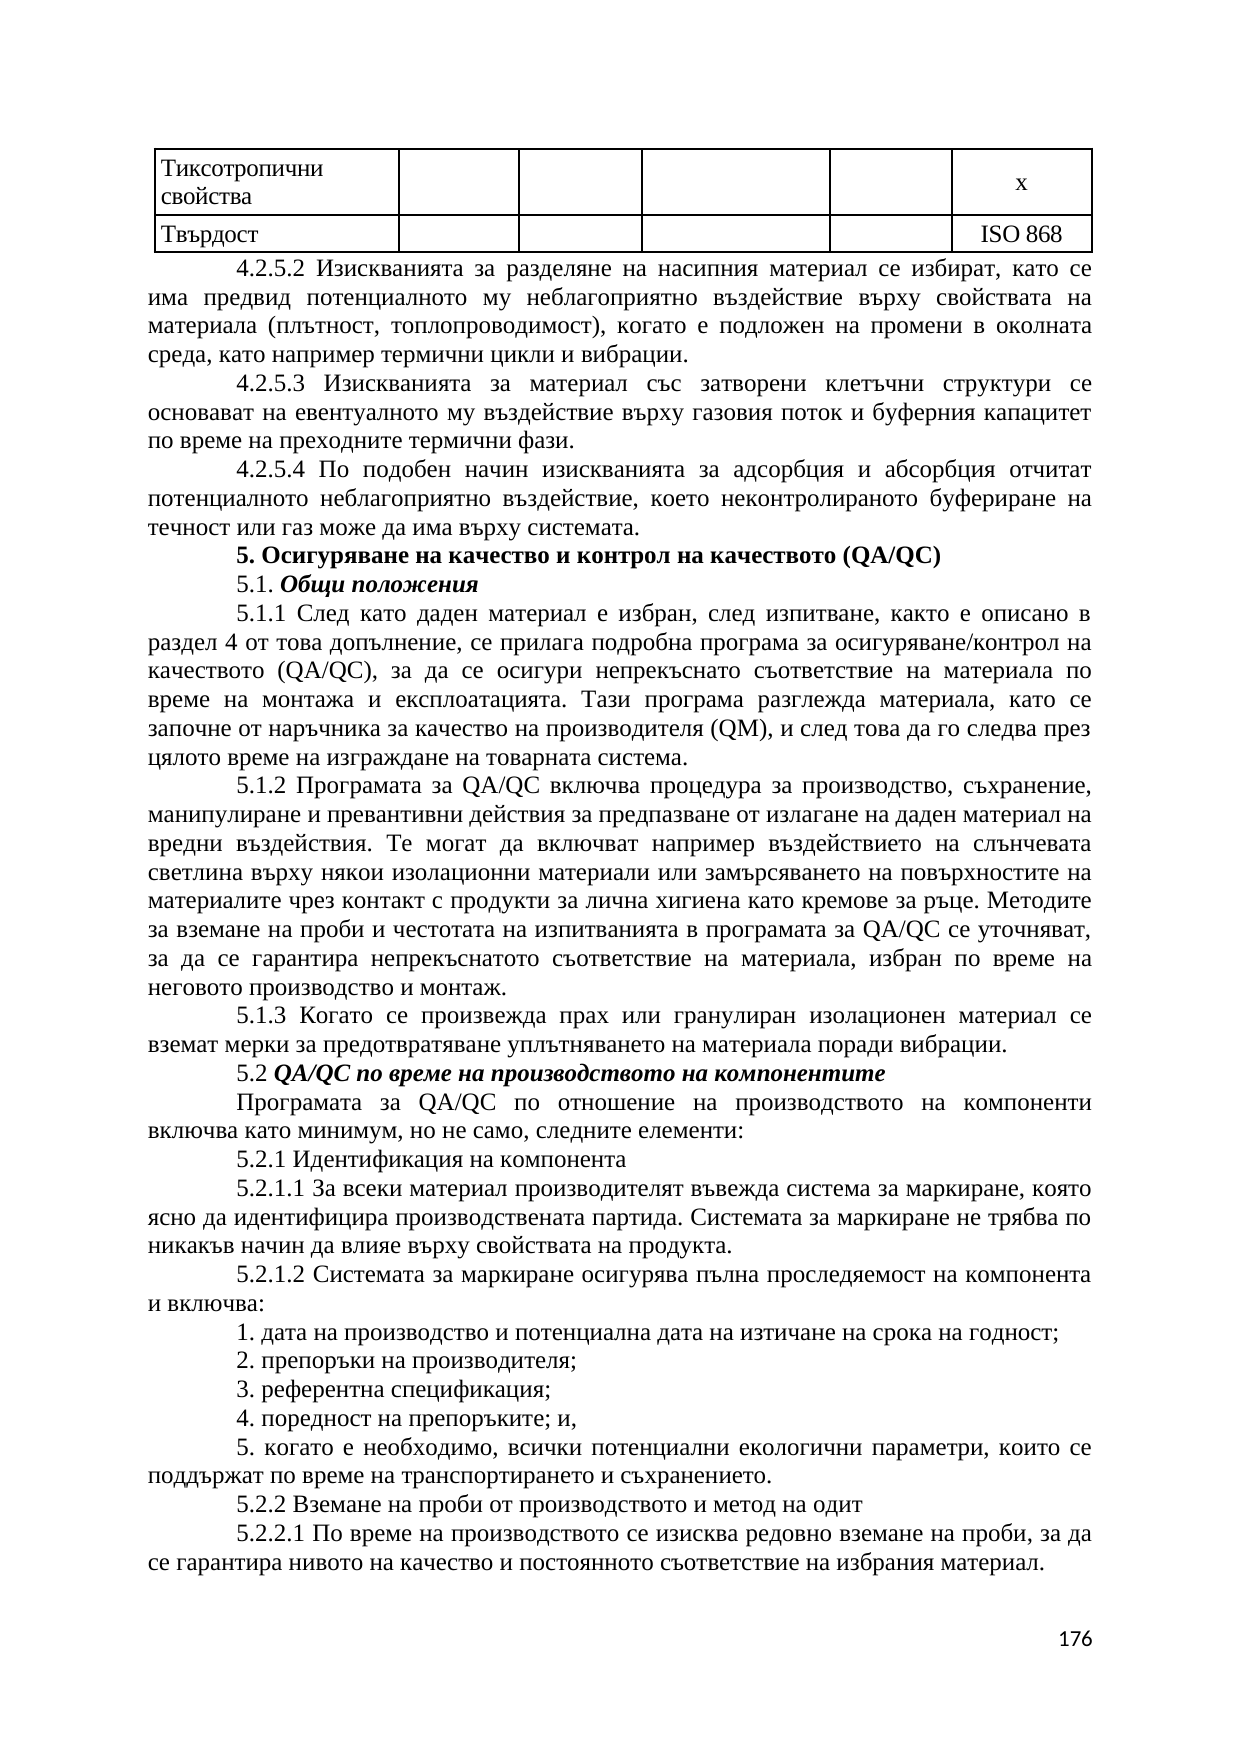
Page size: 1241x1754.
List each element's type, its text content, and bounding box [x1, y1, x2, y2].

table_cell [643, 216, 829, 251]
text 5.1.2 Програмата за QA/QC включва процедура за производство, съхранение, манипулиране и превантивни действия за предпазване от излагане на даден материал на вредни въздействия. Те могат да включват например въздействието на слънчевата светлина върху някои изолационни материали или замърсяването на повърхностите на материалите чрез контакт с продукти за лична хигиена като кремове за ръце. Методите за вземане на проби и честотата на изпитванията в програмата за QA/QC се уточняват, за да се гарантира непрекъснатото съответствие на материала, избран по време на неговото производство и монтаж. [148, 771, 1093, 1001]
text 4.2.5.3 Изискванията за материал със затворени клетъчни структури се основават на евентуалното му въздействие върху газовия поток и буферния капацитет по време на преходните термични фази. [148, 368, 1093, 454]
text 4.2.5.2 Изискванията за разделяне на насипния материал се избират, като се има предвид потенциалното му неблагоприятно въздействие върху свойствата на материала (плътност, топлопроводимост), когато е подложен на промени в околната среда, като например термични цикли и вибрации. [148, 253, 1093, 368]
text 5.1. Общи положения [148, 569, 1093, 598]
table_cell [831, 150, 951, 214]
text 3. референтна спецификация; [148, 1374, 1093, 1403]
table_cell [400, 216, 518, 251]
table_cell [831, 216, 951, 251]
text 5. когато е необходимо, всички потенциални екологични параметри, които се поддържат по време на транспортирането и съхранението. [148, 1432, 1093, 1489]
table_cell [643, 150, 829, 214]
text 5.2.1.1 За всеки материал производителят въвежда система за маркиране, която ясно да идентифицира производствената партида. Системата за маркиране не трябва по никакъв начин да влияе върху свойствата на продукта. [148, 1173, 1093, 1259]
text 5.2.1 Идентификация на компонента [148, 1144, 1093, 1173]
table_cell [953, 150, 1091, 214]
text 4. поредност на препоръките; и, [148, 1403, 1093, 1432]
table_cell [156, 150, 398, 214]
text 5.1.3 Когато се произвежда прах или гранулиран изолационен материал се вземат мерки за предотвратяване уплътняването на материала поради вибрации. [148, 1001, 1093, 1058]
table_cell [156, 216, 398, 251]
text 5. Осигуряване на качество и контрол на качеството (QA/QC) [148, 541, 1093, 569]
text Програмата за QA/QC по отношение на производството на компоненти включва като минимум, но не само, следните елементи: [148, 1087, 1093, 1144]
text 2. препоръки на производителя; [148, 1346, 1093, 1374]
text 1. дата на производство и потенциална дата на изтичане на срока на годност; [148, 1317, 1093, 1346]
text 5.2 QA/QC по време на производството на компонентите [148, 1058, 1093, 1087]
text 4.2.5.4 По подобен начин изискванията за адсорбция и абсорбция отчитат потенциалното неблагоприятно въздействие, което неконтролираното буфериране на течност или газ може да има върху системата. [148, 454, 1093, 541]
text 5.2.2.1 По време на производството се изисква редовно вземане на проби, за да се гарантира нивото на качество и постоянното съответствие на избрания материал. [148, 1518, 1093, 1576]
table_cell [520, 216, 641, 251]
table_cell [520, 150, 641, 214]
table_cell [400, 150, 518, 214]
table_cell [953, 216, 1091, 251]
text 5.1.1 След като даден материал е избран, след изпитване, както е описано в раздел 4 от това допълнение, се прилага подробна програма за осигуряване/контрол на качеството (QA/QC), за да се осигури непрекъснато съответствие на материала по време на монтажа и експлоатацията. Тази програма разглежда материала, като се започне от наръчника за качество на производителя (QM), и след това да го следва през цялото време на изграждане на товарната система. [148, 598, 1093, 771]
text 5.2.2 Вземане на проби от производството и метод на одит [148, 1489, 1093, 1518]
text 5.2.1.2 Системата за маркиране осигурява пълна проследяемост на компонента и включва: [148, 1259, 1093, 1317]
